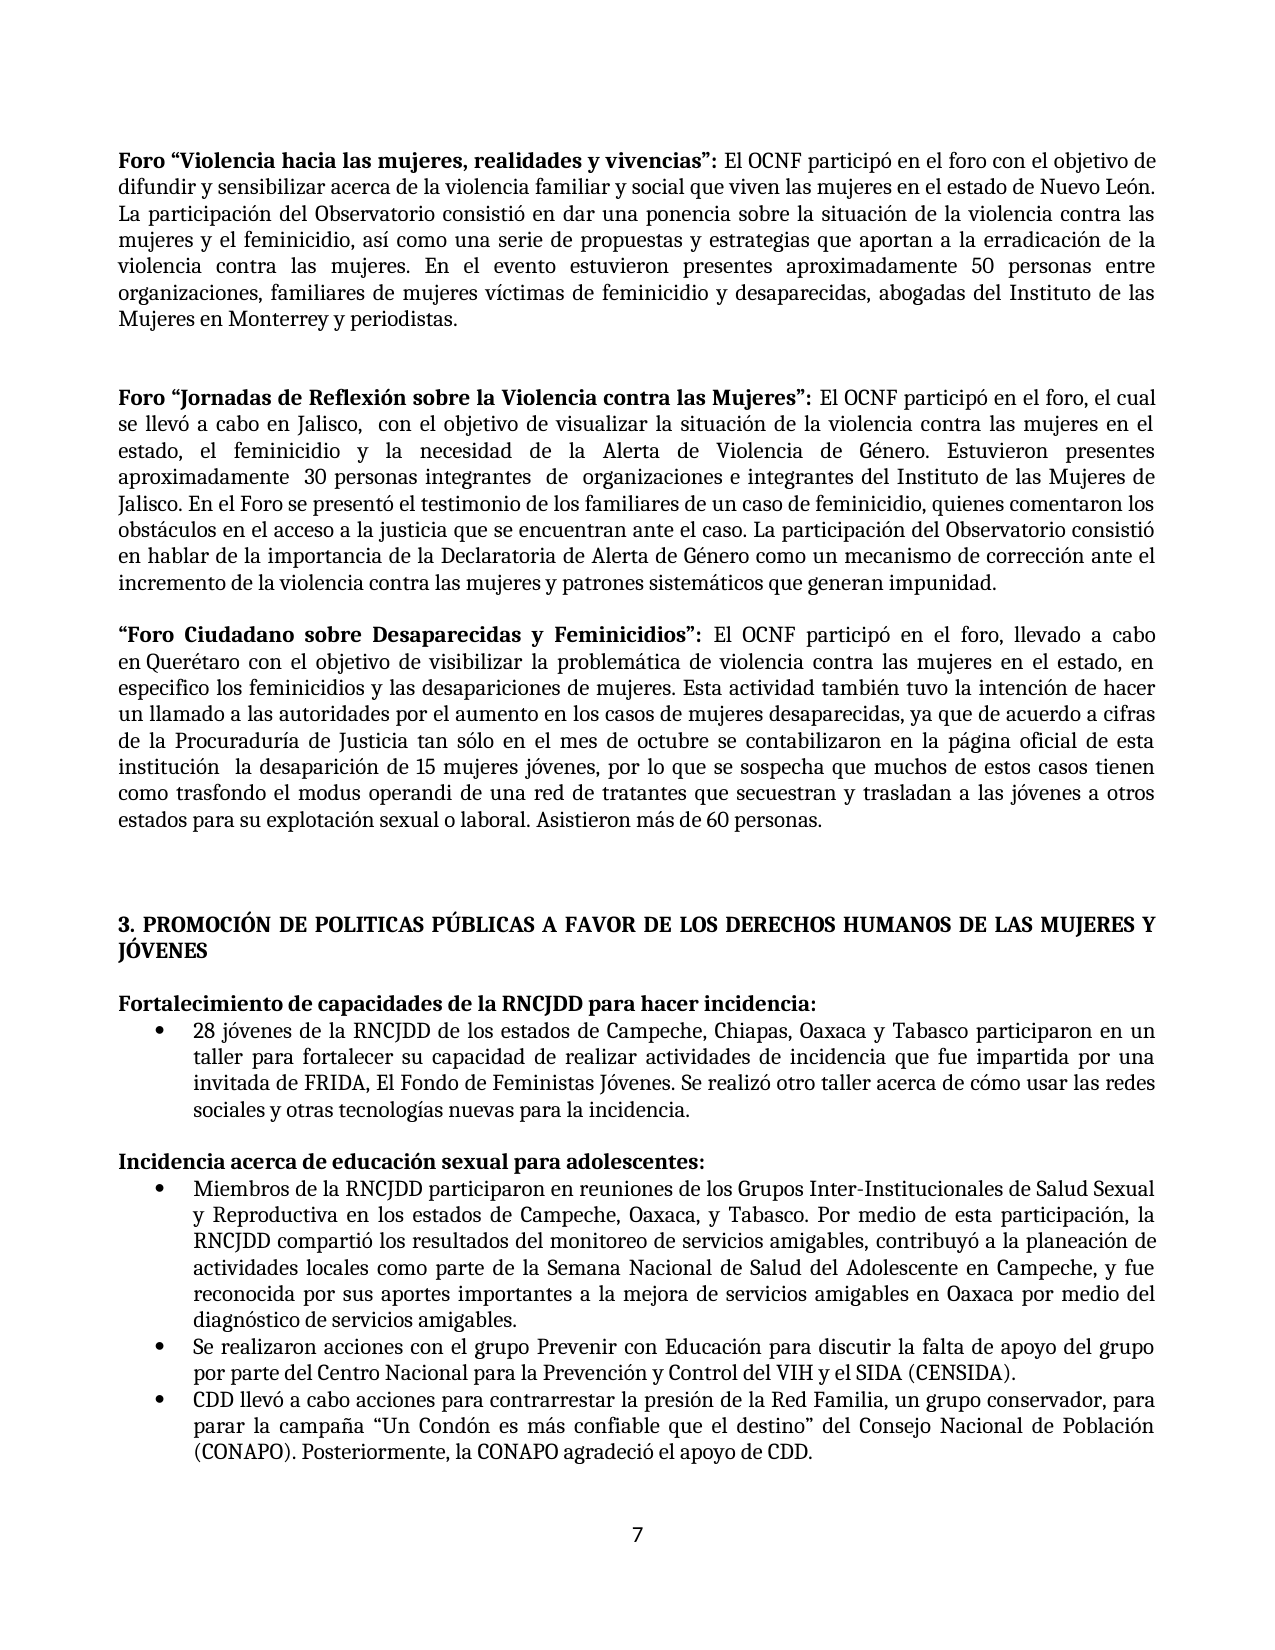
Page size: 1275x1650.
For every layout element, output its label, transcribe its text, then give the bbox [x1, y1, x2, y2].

list Miembros de la RNCJDD participaron en reuniones de los Grupos Inter-Institucionales de Salud Sexual y Reproductiva en los estados de Campeche, Oaxaca, y Tabasco. Por medio de esta participación, la RNCJDD compartió los resultados del monitoreo de servicios amigables, contribuyó a la planeación de actividades locales como parte de la Semana Nacional de Salud del Adolescente en Campeche, y fue reconocida por sus aportes importantes a la mejora de servicios amigables en Oaxaca por medio del diagnóstico de servicios amigables. [156, 1176, 1157, 1334]
text Incidencia acerca de educación sexual para adolescentes: [118, 1149, 1157, 1176]
list 28 jóvenes de la RNCJDD de los estados de Campeche, Chiapas, Oaxaca y Tabasco participaron en un taller para fortalecer su capacidad de realizar actividades de incidencia que fue impartida por una invitada de FRIDA, El Fondo de Feministas Jóvenes. Se realizó otro taller acerca de cómo usar las redes sociales y otras tecnologías nuevas para la incidencia. [156, 1017, 1157, 1123]
text Fortalecimiento de capacidades de la RNCJDD para hacer incidencia: [118, 991, 1157, 1017]
list Se realizaron acciones con el grupo Prevenir con Educación para discutir la falta de apoyo del grupo por parte del Centro Nacional para la Prevención y Control del VIH y el SIDA (CENSIDA). [156, 1334, 1157, 1386]
text Foro “Jornadas de Reflexión sobre la Violencia contra las Mujeres”: El OCNF participó en el foro, el cual se llevó a cabo en Jalisco, con el objetivo de visualizar la situación de la violencia contra las mujeres en el estado, el feminicidio y la necesidad de la Alerta de Violencia de Género. Estuvieron presentes aproximadamente 30 personas integrantes de organizaciones e integrantes del Instituto de las Mujeres de Jalisco. En el Foro se presentó el testimonio de los familiares de un caso de feminicidio, quienes comentaron los obstáculos en el acceso a la justicia que se encuentran ante el caso. La participación del Observatorio consistió en hablar de la importancia de la Declaratoria de Alerta de Género como un mecanismo de corrección ante el incremento de la violencia contra las mujeres y patrones sistemáticos que generan impunidad. [118, 385, 1157, 596]
text 3. PROMOCIÓN DE POLITICAS PÚBLICAS A FAVOR DE LOS DERECHOS HUMANOS DE LAS MUJERES Y JÓVENES [118, 912, 1157, 965]
text “Foro Ciudadano sobre Desaparecidas y Feminicidios”: El OCNF participó en el foro, llevado a cabo en Querétaro con el objetivo de visibilizar la problemática de violencia contra las mujeres en el estado, en especifico los feminicidios y las desapariciones de mujeres. Esta actividad también tuvo la intención de hacer un llamado a las autoridades por el aumento en los casos de mujeres desaparecidas, ya que de acuerdo a cifras de la Procuraduría de Justicia tan sólo en el mes de octubre se contabilizaron en la página oficial de esta institución la desaparición de 15 mujeres jóvenes, por lo que se sospecha que muchos de estos casos tienen como trasfondo el modus operandi de una red de tratantes que secuestran y trasladan a las jóvenes a otros estados para su explotación sexual o laboral. Asistieron más de 60 personas. [118, 622, 1157, 833]
list CDD llevó a cabo acciones para contrarrestar la presión de la Red Familia, un grupo conservador, para parar la campaña “Un Condón es más confiable que el destino” del Consejo Nacional de Población (CONAPO). Posteriormente, la CONAPO agradeció el apoyo de CDD. [156, 1386, 1157, 1465]
text Foro “Violencia hacia las mujeres, realidades y vivencias”: El OCNF participó en el foro con el objetivo de difundir y sensibilizar acerca de la violencia familiar y social que viven las mujeres en el estado de Nuevo León. La participación del Observatorio consistió en dar una ponencia sobre la situación de la violencia contra las mujeres y el feminicidio, así como una serie de propuestas y estrategias que aportan a la erradicación de la violencia contra las mujeres. En el evento estuvieron presentes aproximadamente 50 personas entre organizaciones, familiares de mujeres víctimas de feminicidio y desaparecidas, abogadas del Instituto de las Mujeres en Monterrey y periodistas. [118, 148, 1157, 332]
